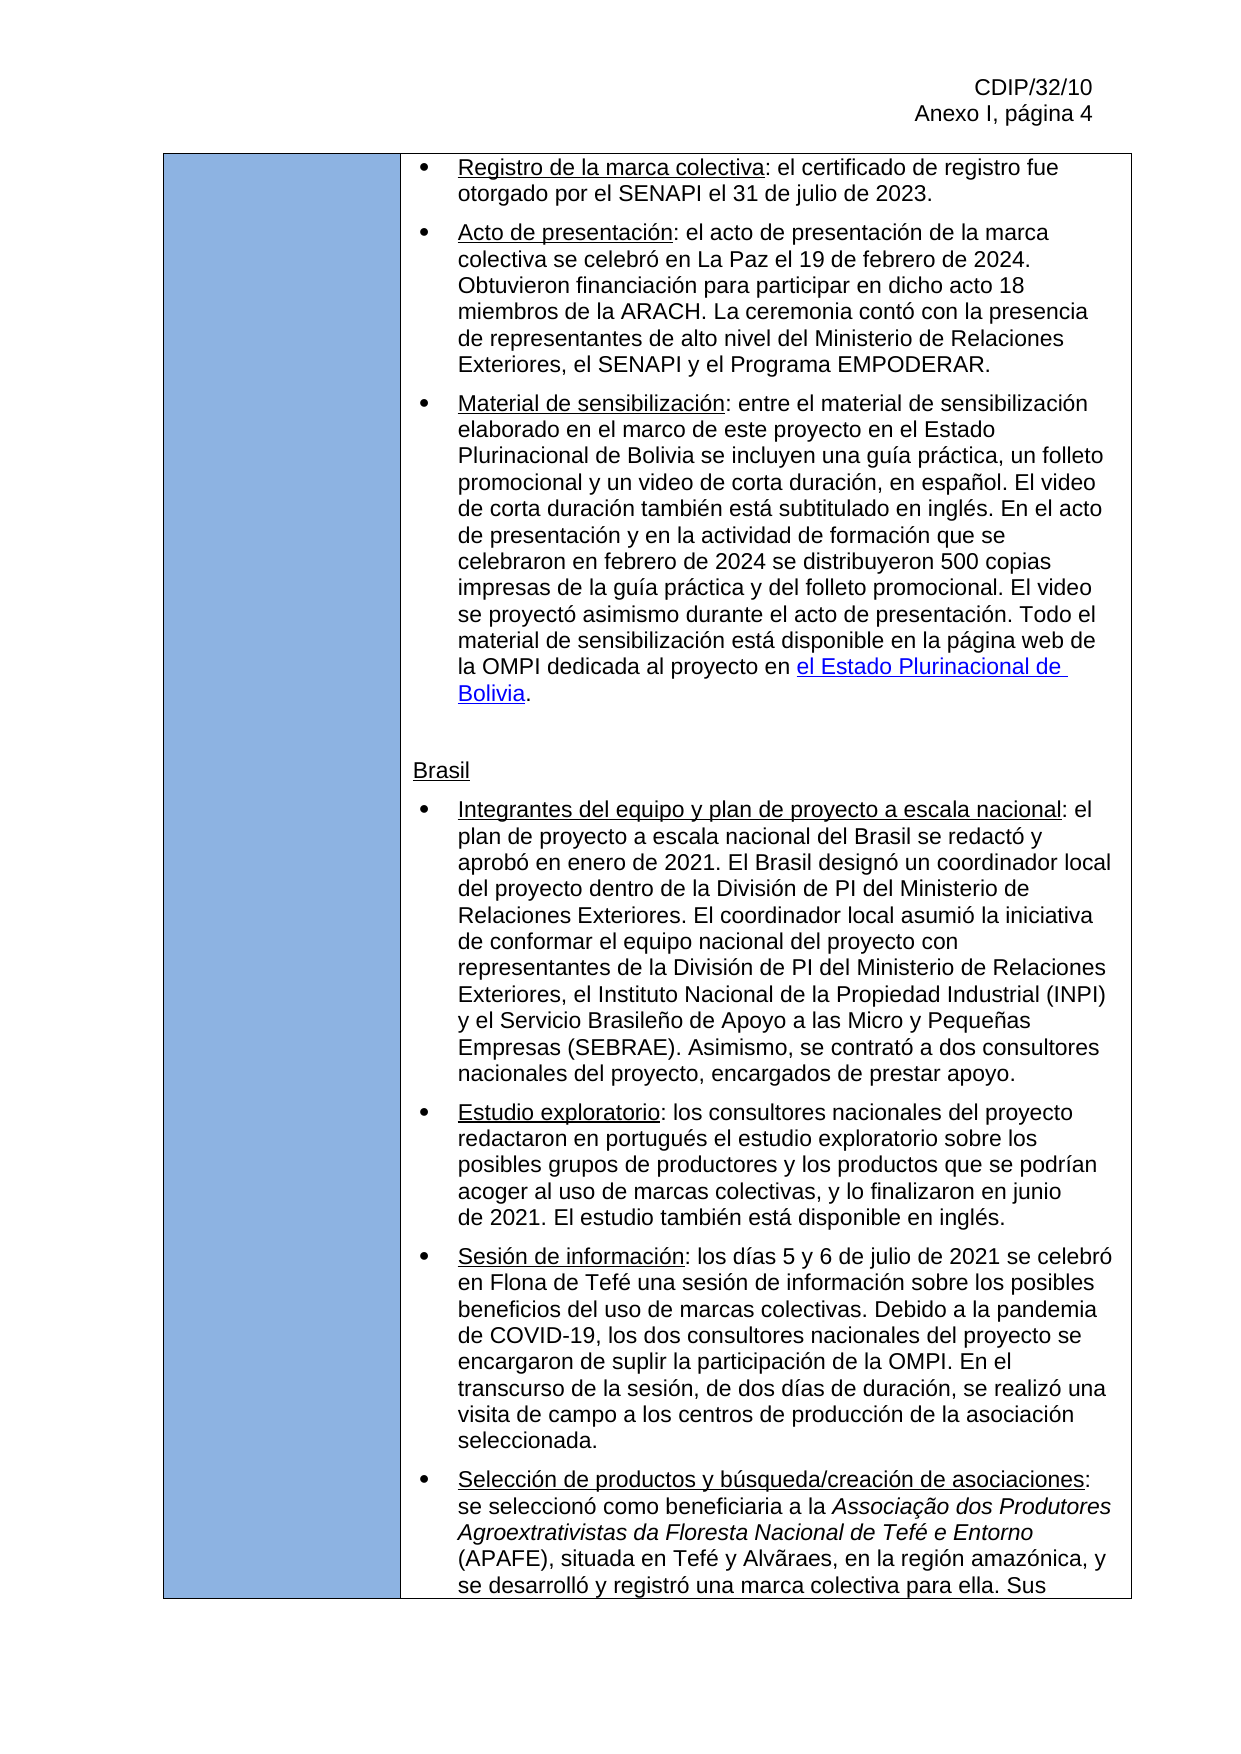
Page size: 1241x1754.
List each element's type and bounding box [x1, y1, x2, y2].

table_cell [401, 154, 1131, 1598]
table_cell [164, 154, 400, 1598]
